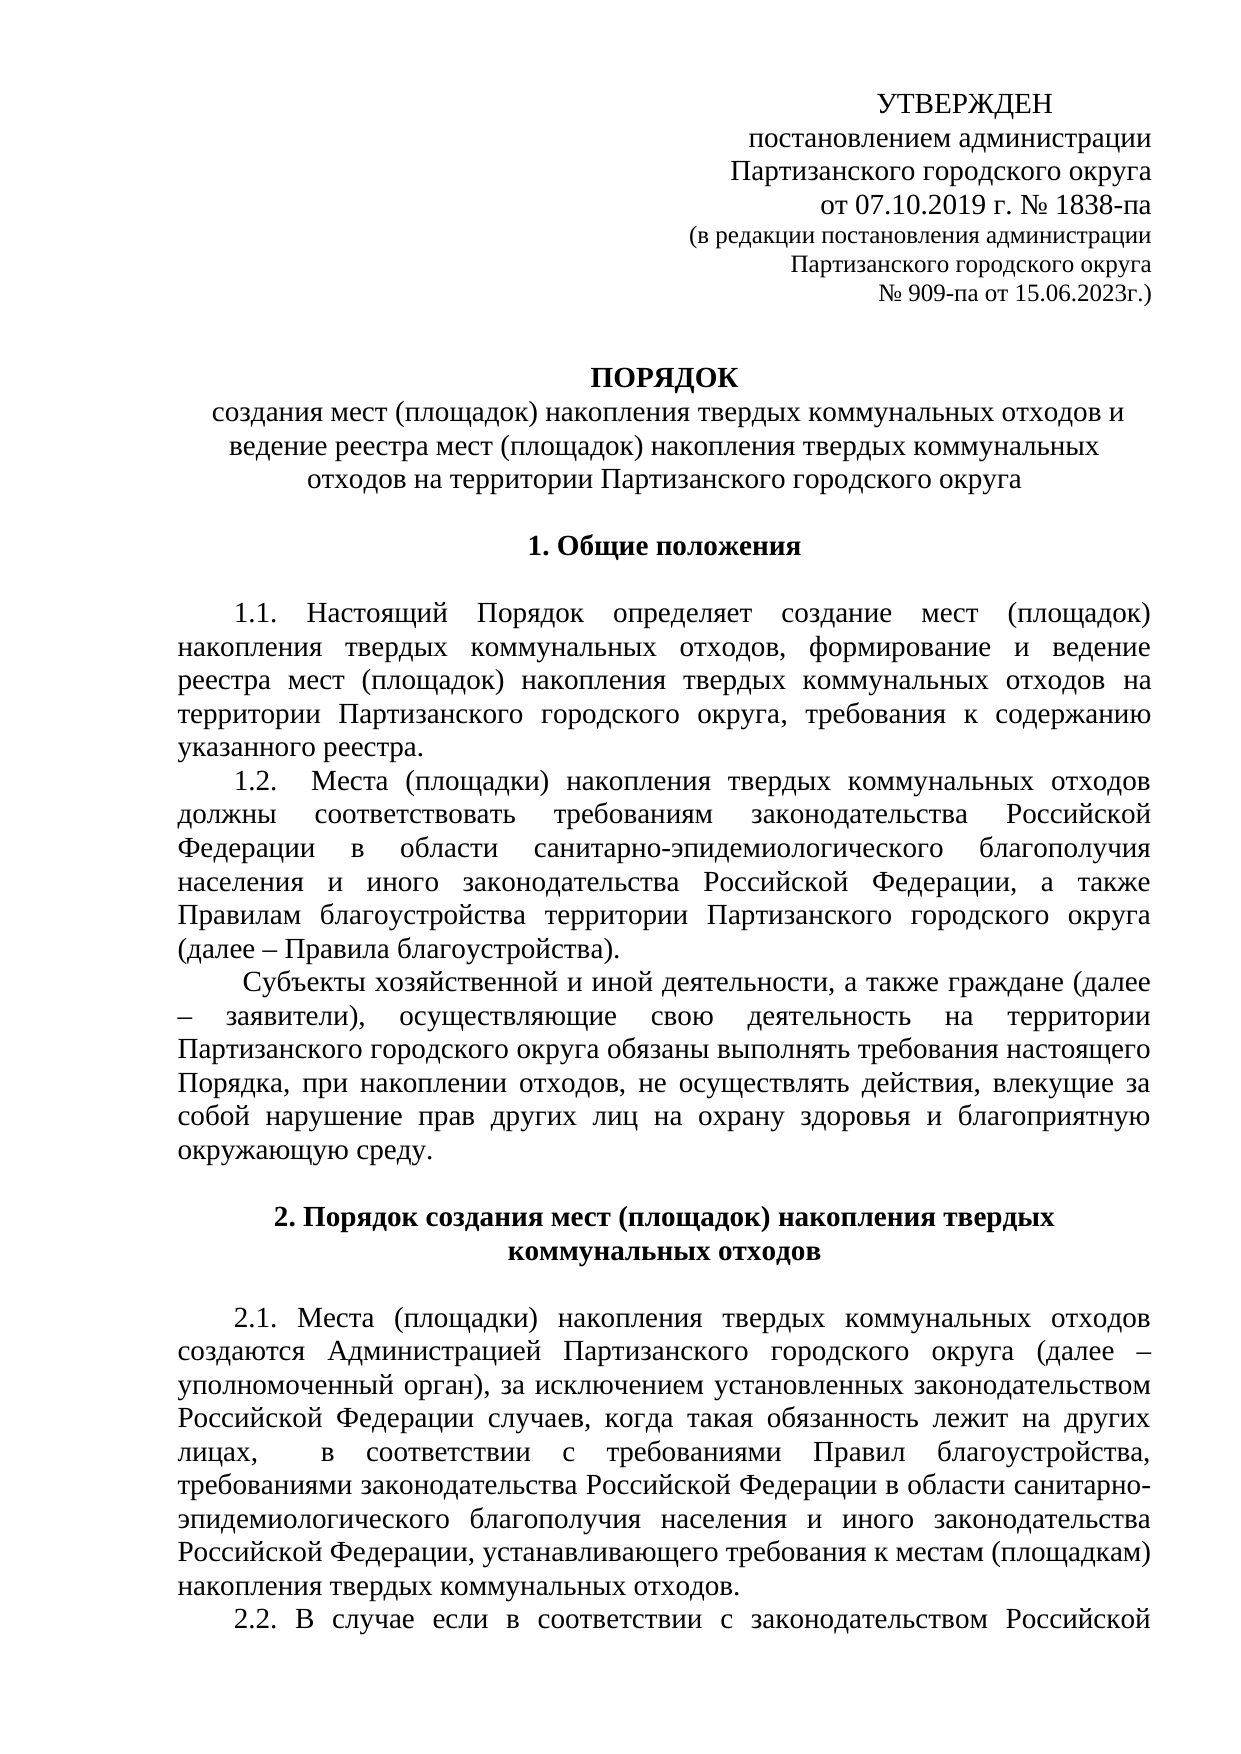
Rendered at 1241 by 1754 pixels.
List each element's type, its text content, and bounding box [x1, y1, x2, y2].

title коммунальных отходов [177, 1233, 1152, 1266]
text № 909-па от 15.06.2023г.) [526, 278, 1152, 307]
title создания мест (площадок) накопления твердых коммунальных отходов и ведение реестра мест (площадок) накопления твердых коммунальных отходов на территории Партизанского городского округа [177, 394, 1152, 495]
text УТВЕРЖДЕН [177, 86, 1152, 120]
text от 07.10.2019 г. № 1838-па [721, 187, 1152, 221]
text (в редакции постановления администрации [526, 221, 1152, 249]
text 1.2. Места (площадки) накопления твердых коммунальных отходов должны соответствовать требованиям законодательства Российской Федерации в области санитарно-эпидемиологического благополучия населения и иного законодательства Российской Федерации, а также Правилам благоустройства территории Партизанского городского округа (далее – Правила благоустройства). [177, 763, 1152, 964]
text постановлением администрации Партизанского городского округа [721, 120, 1152, 187]
text 2.1. Места (площадки) накопления твердых коммунальных отходов создаются Администрацией Партизанского городского округа (далее – уполномоченный орган), за исключением установленных законодательством Российской Федерации случаев, когда такая обязанность лежит на других лицах, в соответствии с требованиями Правил благоустройства, требованиями законодательства Российской Федерации в области санитарно-эпидемиологического благополучия населения и иного законодательства Российской Федерации, устанавливающего требования к местам (площадкам) накопления твердых коммунальных отходов. [177, 1300, 1152, 1602]
text 1.1. Настоящий Порядок определяет создание мест (площадок) накопления твердых коммунальных отходов, формирование и ведение реестра мест (площадок) накопления твердых коммунальных отходов на территории Партизанского городского округа, требования к содержанию указанного реестра. [177, 595, 1152, 763]
title 1. Общие положения [177, 528, 1152, 562]
title ПОРЯДОК [177, 361, 1152, 394]
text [177, 1602, 1152, 1635]
text Субъекты хозяйственной и иной деятельности, а также граждане (далее – заявители), осуществляющие свою деятельность на территории Партизанского городского округа обязаны выполнять требования настоящего Порядка, при накоплении отходов, не осуществлять действия, влекущие за собой нарушение прав других лиц на охрану здоровья и благоприятную окружающую среду. [177, 964, 1152, 1166]
text Партизанского городского округа [526, 249, 1152, 278]
title 2. Порядок создания мест (площадок) накопления твердых [177, 1199, 1152, 1233]
